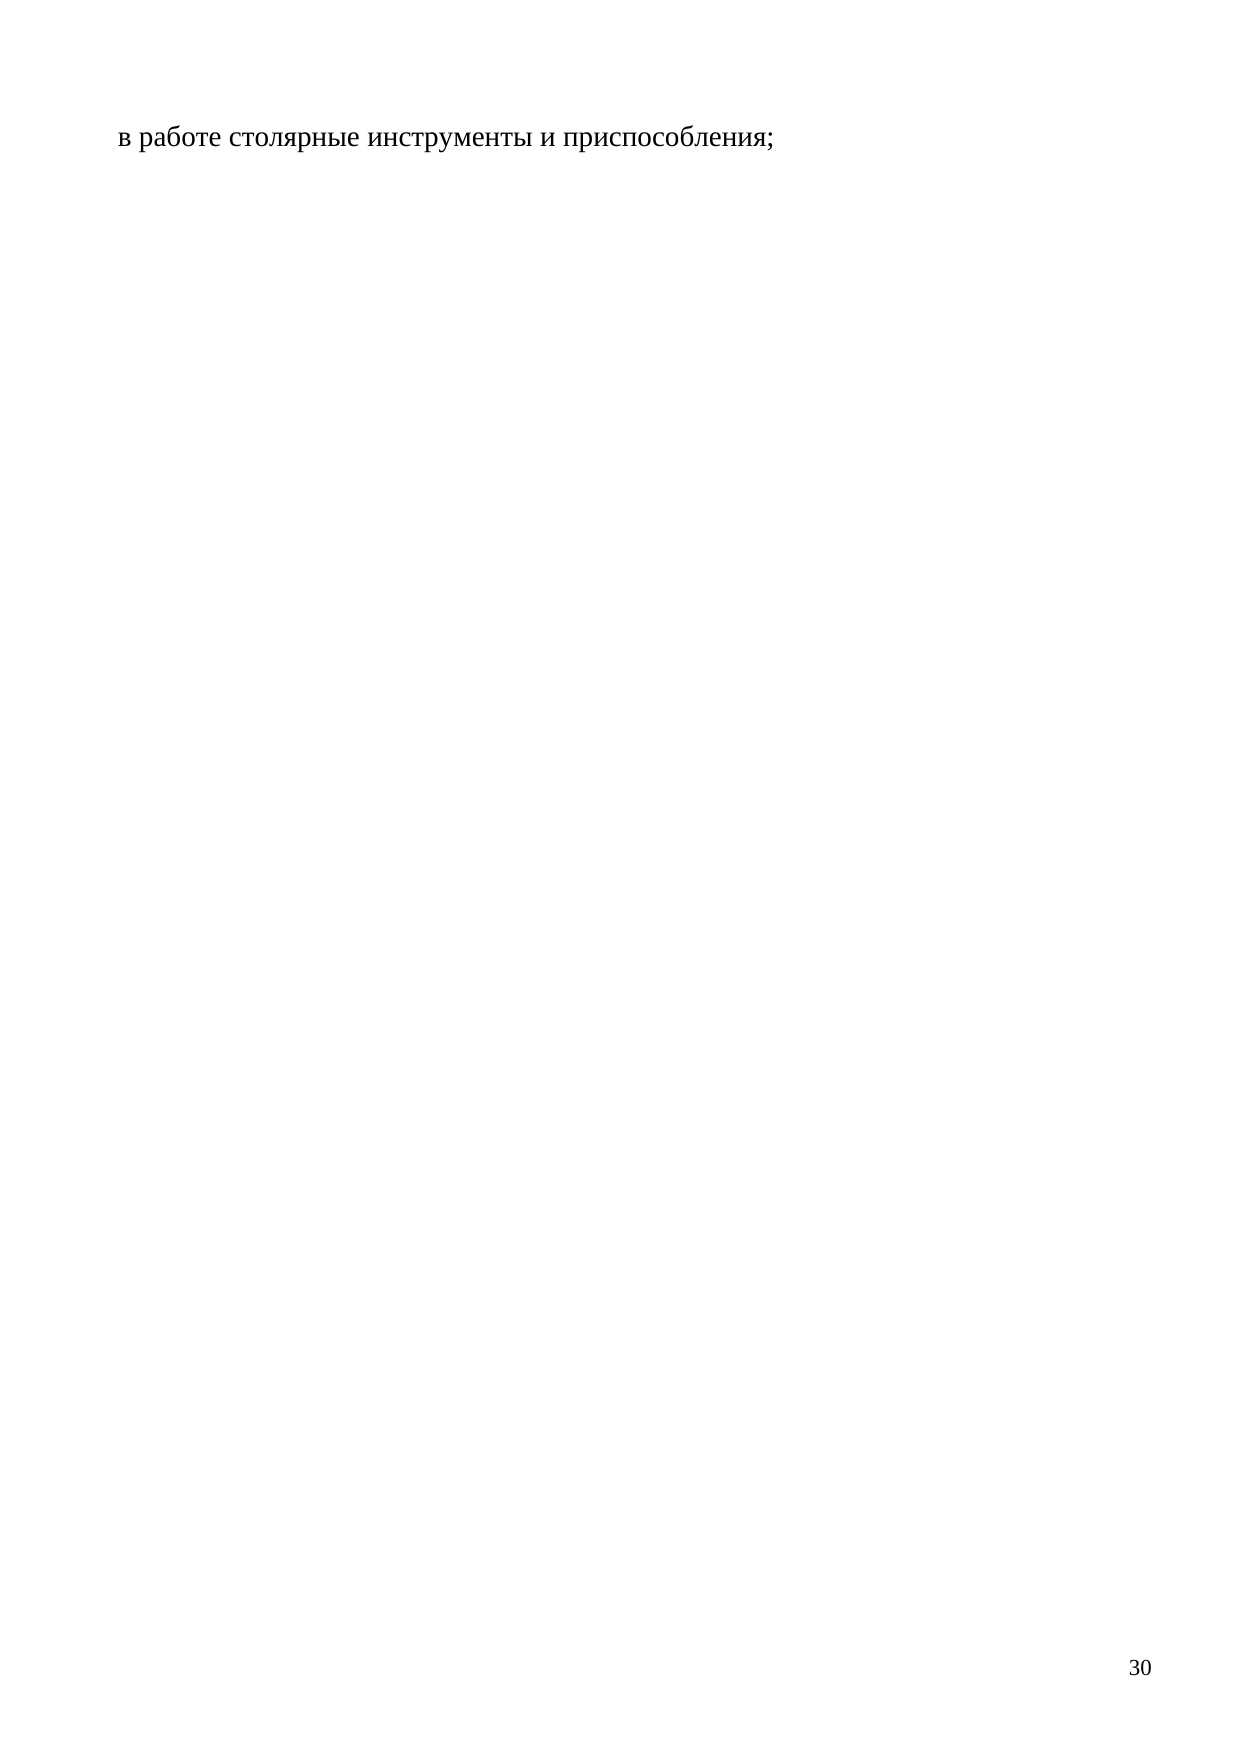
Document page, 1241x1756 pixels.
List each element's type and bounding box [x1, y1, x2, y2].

text [118, 119, 1150, 152]
